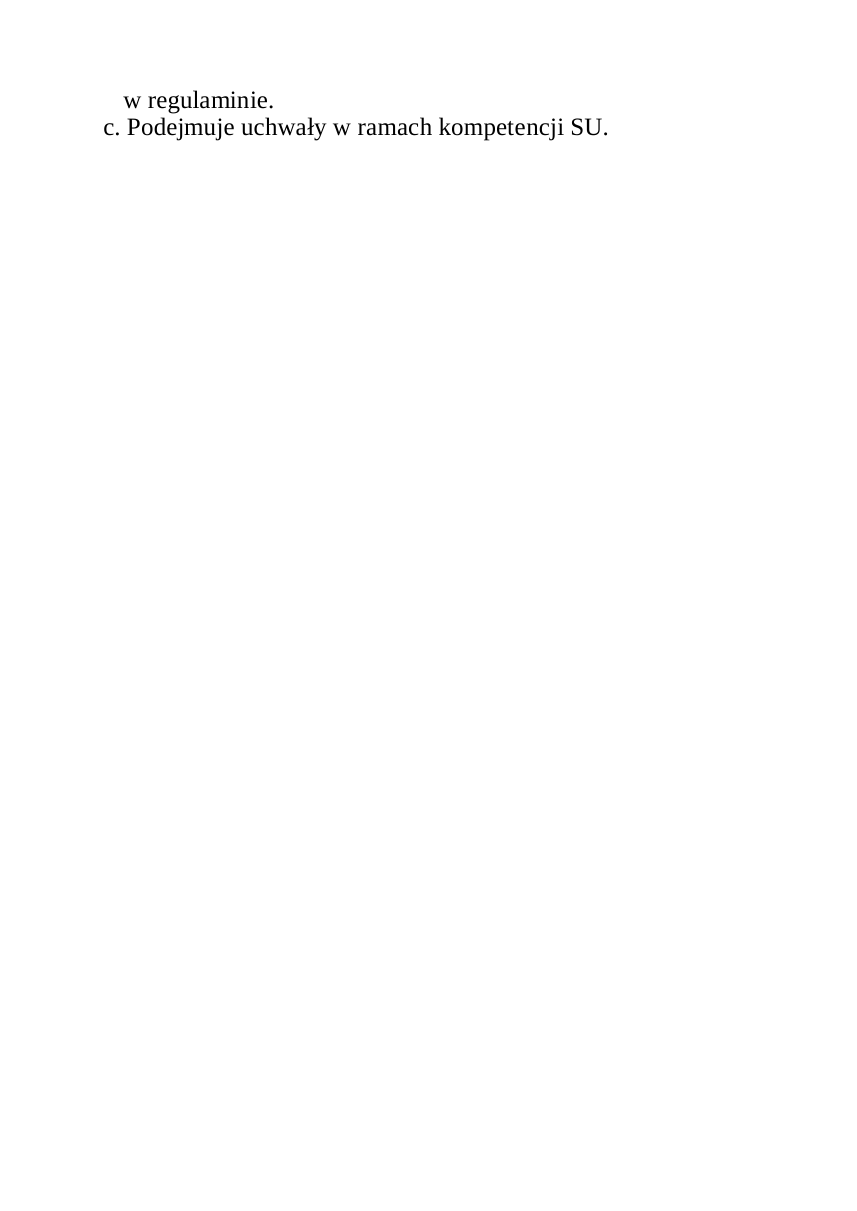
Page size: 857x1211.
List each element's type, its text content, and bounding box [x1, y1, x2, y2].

text c. Podejmuje uchwały w ramach kompetencji SU. [103, 114, 785, 141]
text w regulaminie. [120, 85, 277, 114]
